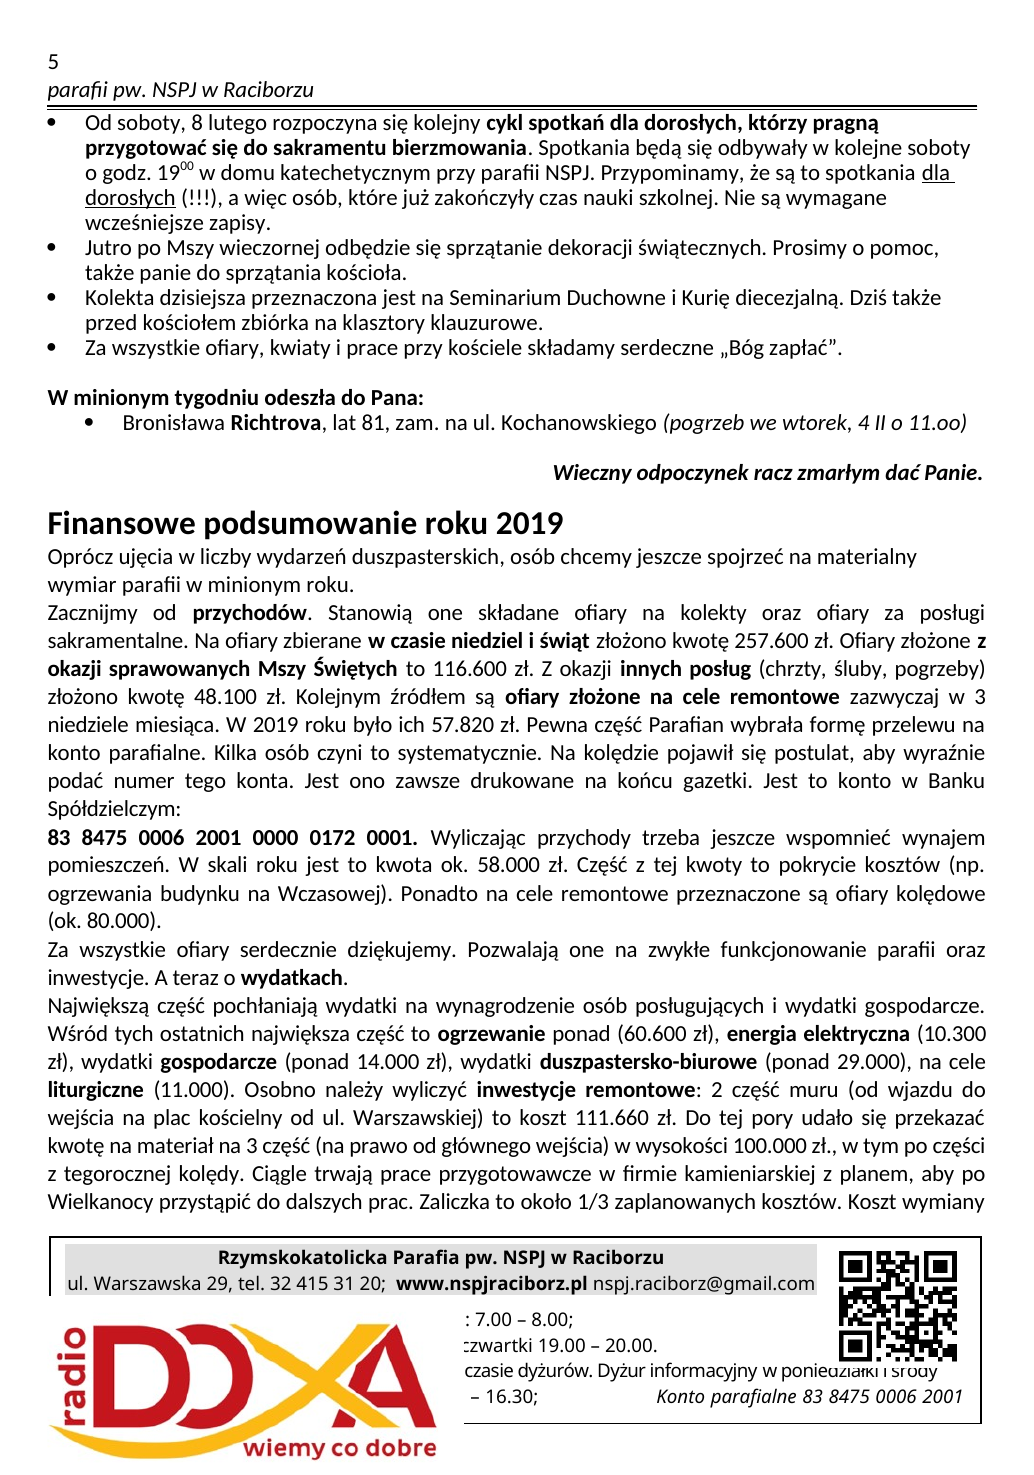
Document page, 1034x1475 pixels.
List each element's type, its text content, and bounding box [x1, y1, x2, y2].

list Kolekta dzisiejsza przeznaczona jest na Seminarium Duchowne i Kurię diecezjalną. Dziś także przed kościołem zbiórka na klasztory klauzurowe. [47, 285, 986, 335]
list Jutro po Mszy wieczornej odbędzie się sprzątanie dekoracji świątecznych. Prosimy o pomoc, także panie do sprzątania kościoła. [47, 235, 986, 285]
picture [829, 1242, 963, 1368]
text Oprócz ujęcia w liczby wydarzeń duszpasterskich, osób chcemy jeszcze spojrzeć na materialny wymiar parafii w minionym roku. [47, 542, 986, 598]
text 83 8475 0006 2001 0000 0172 0001. Wyliczając przychody trzeba jeszcze wspomnieć wynajem pomieszczeń. W skali roku jest to kwota ok. 58.000 zł. Część z tej kwoty to pokrycie kosztów (np. ogrzewania budynku na Wczasowej). Ponadto na cele remontowe przeznaczone są ofiary kolędowe (ok. 80.000). [47, 823, 986, 935]
text Za wszystkie ofiary serdecznie dziękujemy. Pozwalają one na zwykłe funkcjonowanie parafii oraz inwestycje. A teraz o wydatkach. [47, 935, 986, 991]
text W minionym tygodniu odeszła do Pana: [47, 385, 986, 410]
text Wieczny odpoczynek racz zmarłym dać Panie. [47, 460, 986, 485]
text Finansowe podsumowanie roku 2019 [47, 502, 986, 542]
list Od soboty, 8 lutego rozpoczyna się kolejny cykl spotkań dla dorosłych, którzy pragną przygotować się do sakramentu bierzmowania. Spotkania będą się odbywały w kolejne soboty o godz. 1900 w domu katechetycznym przy parafii NSPJ. Przypominamy, że są to spotkania dla dorosłych (!!!), a więc osób, które już zakończyły czas nauki szkolnej. Nie są wymagane wcześniejsze zapisy. [47, 110, 986, 235]
text Zacznijmy od przychodów. Stanowią one składane ofiary na kolekty oraz ofiary za posługi sakramentalne. Na ofiary zbierane w czasie niedziel i świąt złożono kwotę 257.600 zł. Ofiary złożone z okazji sprawowanych Mszy Świętych to 116.600 zł. Z okazji innych posług (chrzty, śluby, pogrzeby) złożono kwotę 48.100 zł. Kolejnym źródłem są ofiary złożone na cele remontowe zazwyczaj w 3 niedziele miesiąca. W 2019 roku było ich 57.820 zł. Pewna część Parafian wybrała formę przelewu na konto parafialne. Kilka osób czyni to systematycznie. Na kolędzie pojawił się postulat, aby wyraźnie podać numer tego konta. Jest ono zawsze drukowane na końcu gazetki. Jest to konto w Banku Spółdzielczym: [47, 598, 986, 823]
list Bronisława Richtrova, lat 81, zam. na ul. Kochanowskiego (pogrzeb we wtorek, 4 II o 11.oo) [85, 410, 986, 435]
list Za wszystkie ofiary, kwiaty i prace przy kościele składamy serdeczne „Bóg zapłać”. [47, 335, 986, 360]
picture [32, 1296, 464, 1475]
